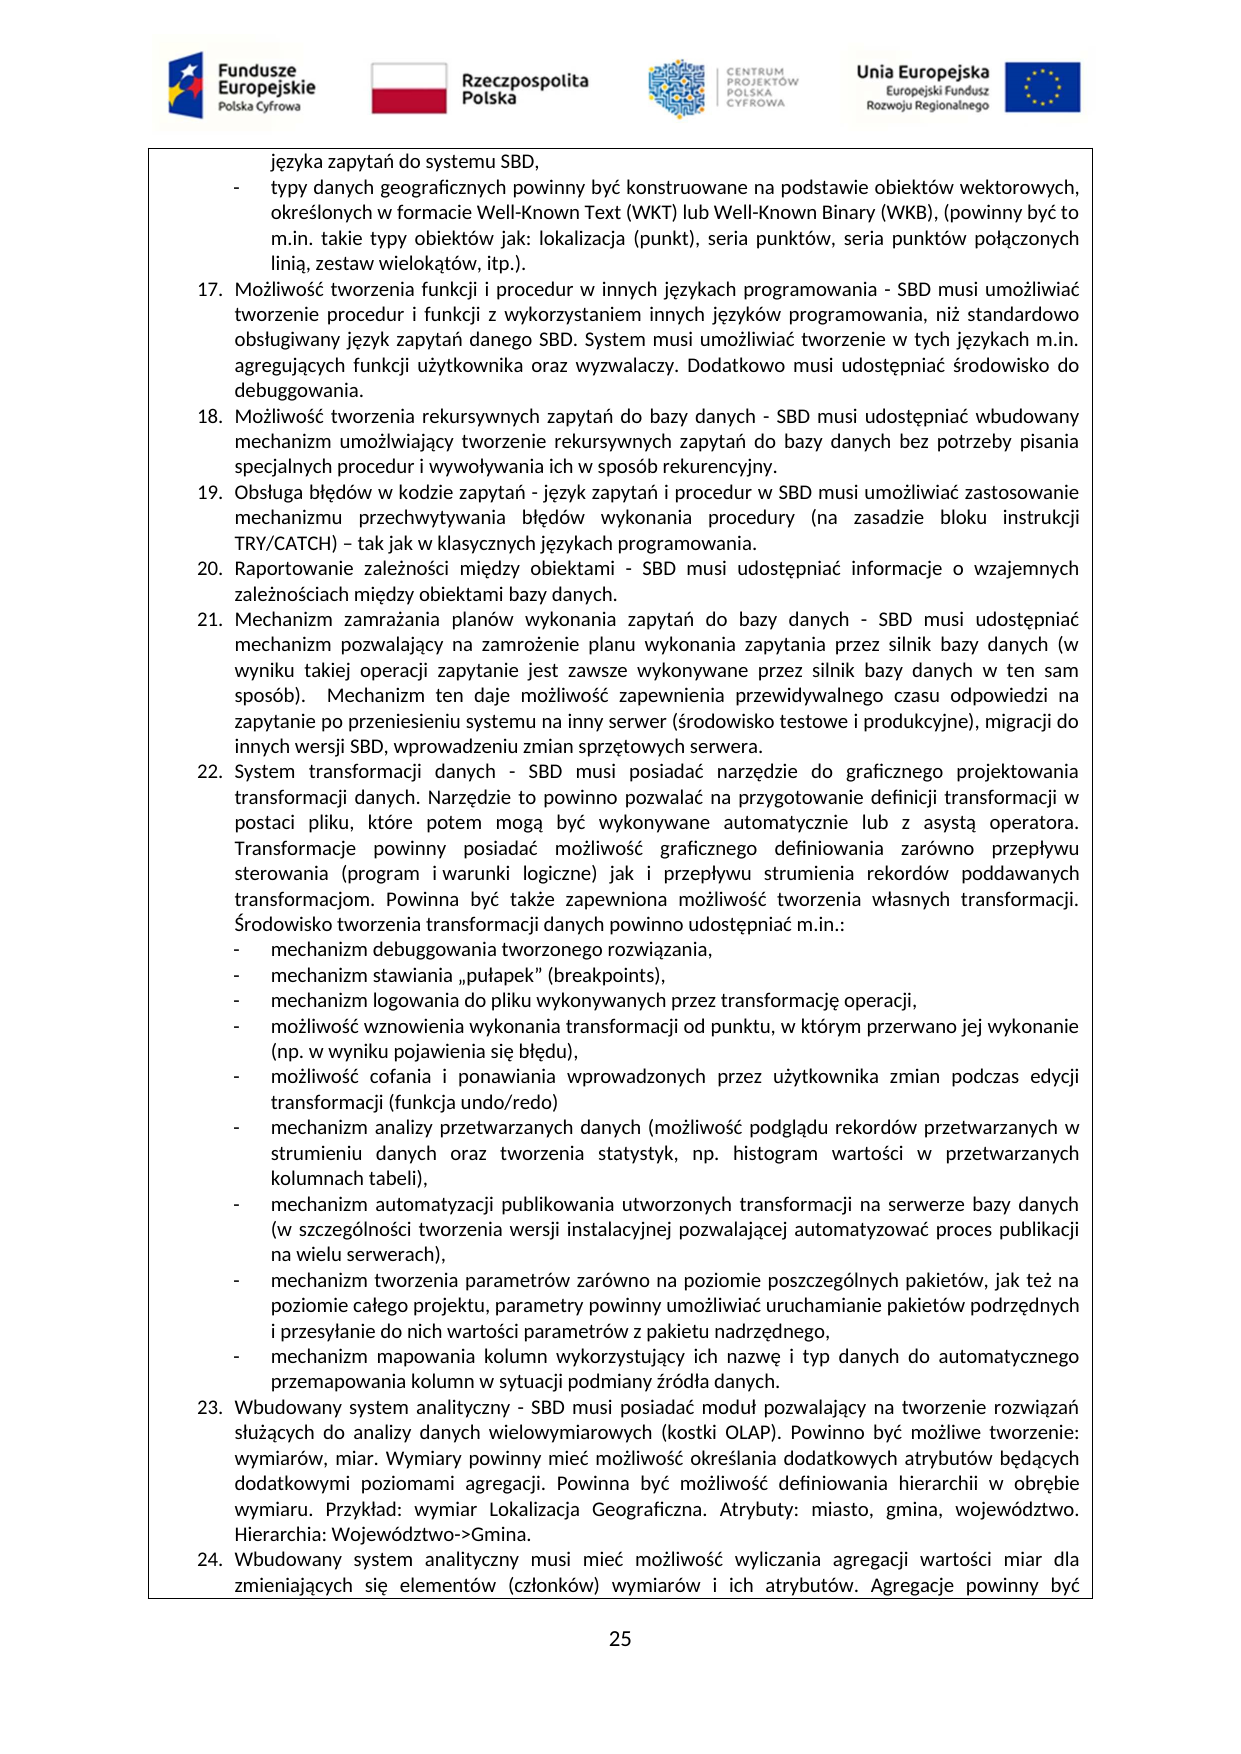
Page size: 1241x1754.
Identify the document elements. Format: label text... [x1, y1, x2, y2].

picture [152, 34, 1097, 142]
